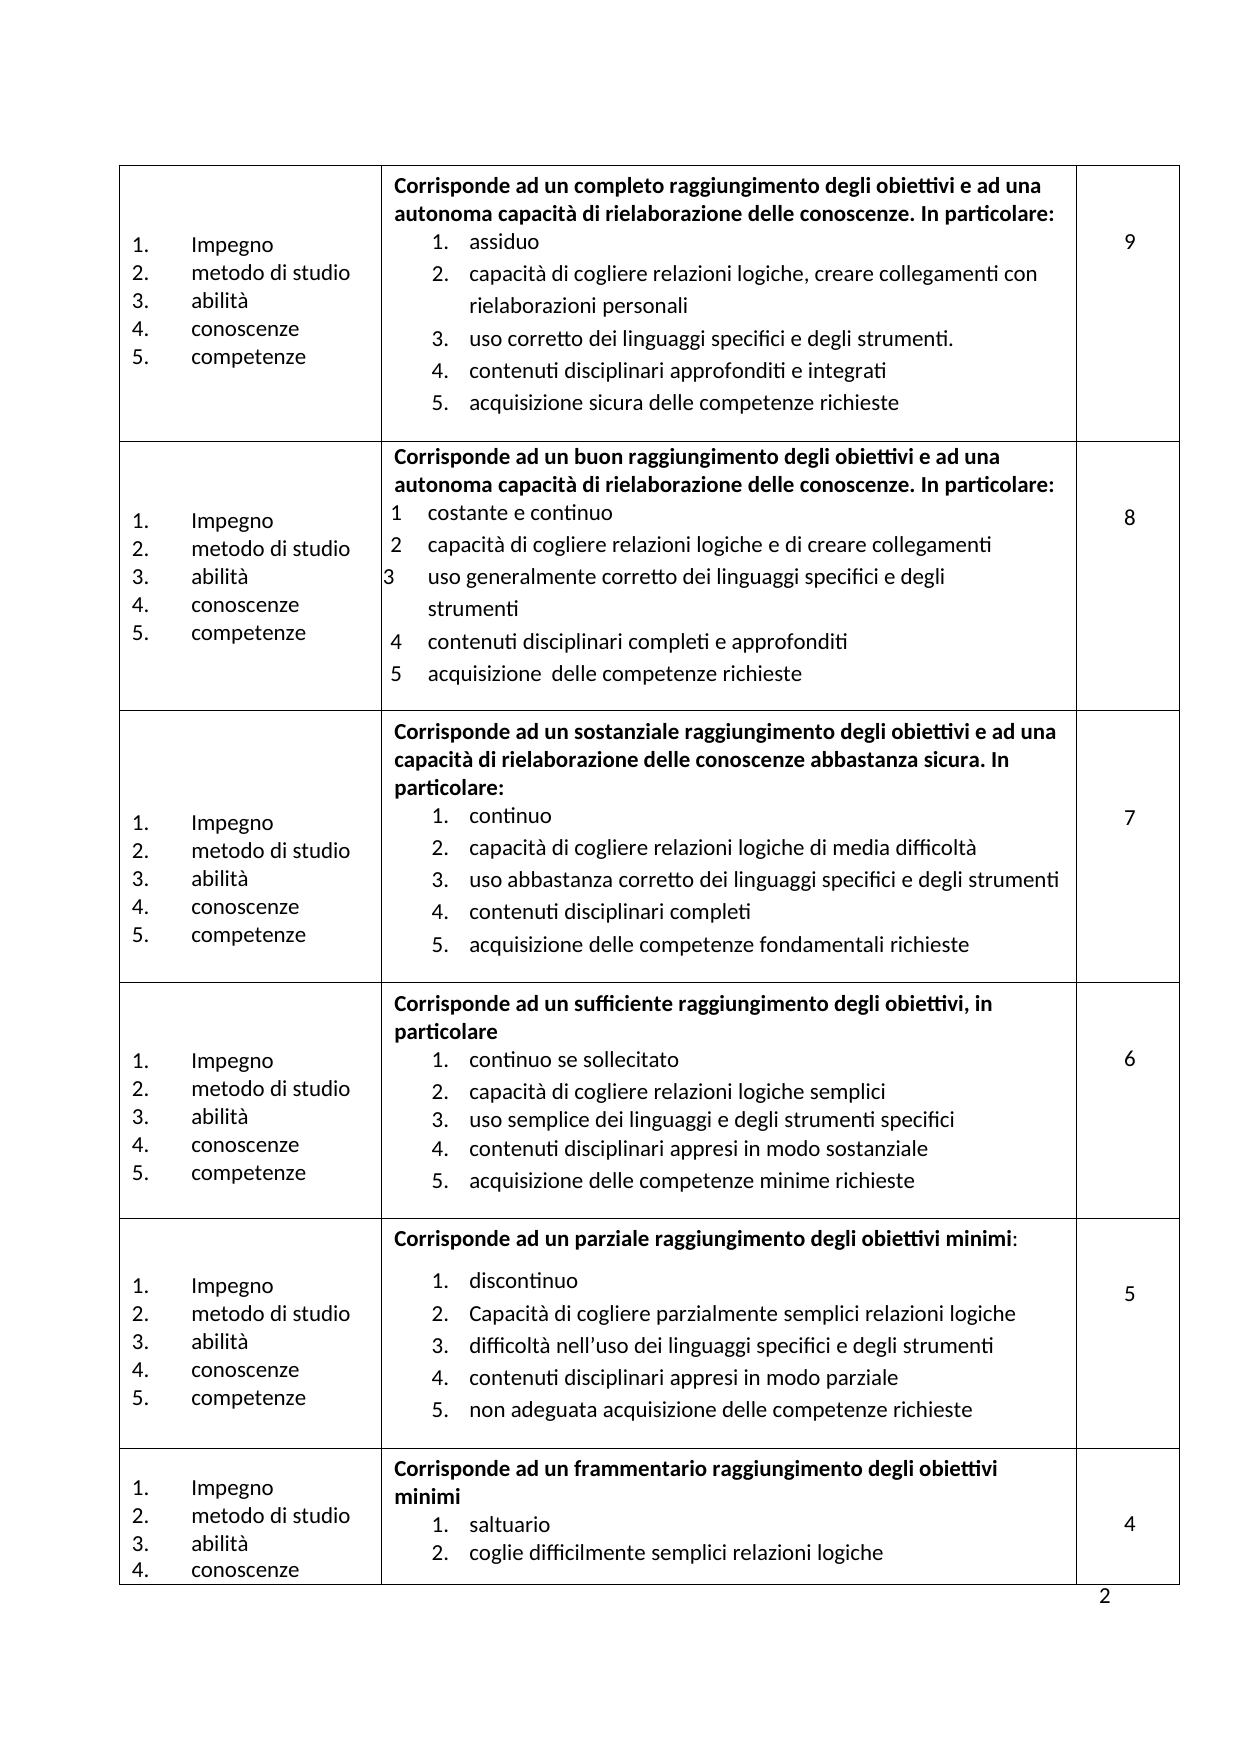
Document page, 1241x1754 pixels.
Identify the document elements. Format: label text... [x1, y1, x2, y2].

table_cell 5 [1077, 1219, 1179, 1447]
table_cell 7 [1077, 711, 1179, 982]
table_cell Impegno metodo di studio abilità conoscenze competenze [120, 983, 381, 1218]
table_cell Impegno metodo di studio abilità conoscenze competenze [120, 442, 381, 710]
table_header Impegno metodo di studio abilità conoscenze competenze [120, 166, 381, 441]
table_cell Corrisponde ad un buon raggiungimento degli obiettivi e ad una autonoma capacità di rielaborazione delle conoscenze. In particolare: costante e continuo capacità di cogliere relazioni logiche e di creare collegamenti uso generalmente corretto dei linguaggi specifici e degli strumenti contenuti disciplinari completi e approfonditi acquisizione delle competenze richieste [382, 442, 1076, 710]
table_header Corrisponde ad un completo raggiungimento degli obiettivi e ad una autonoma capacità di rielaborazione delle conoscenze. In particolare: assiduo capacità di cogliere relazioni logiche, creare collegamenti con rielaborazioni personali uso corretto dei linguaggi specifici e degli strumenti. contenuti disciplinari approfonditi e integrati acquisizione sicura delle competenze richieste [382, 166, 1076, 441]
table_cell Impegno metodo di studio abilità conoscenze competenze [120, 711, 381, 982]
table_header 9 [1077, 166, 1179, 441]
table_cell 6 [1077, 983, 1179, 1218]
table_cell Corrisponde ad un sufficiente raggiungimento degli obiettivi, in particolare continuo se sollecitato capacità di cogliere relazioni logiche semplici uso semplice dei linguaggi e degli strumenti specifici contenuti disciplinari appresi in modo sostanziale acquisizione delle competenze minime richieste [382, 983, 1076, 1218]
table_cell Impegno metodo di studio abilità conoscenze competenze [120, 1219, 381, 1447]
table_cell 8 [1077, 442, 1179, 710]
table_cell 4 [1077, 1449, 1179, 1584]
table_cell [120, 1449, 381, 1584]
table_cell Corrisponde ad un sostanziale raggiungimento degli obiettivi e ad una capacità di rielaborazione delle conoscenze abbastanza sicura. In particolare: continuo capacità di cogliere relazioni logiche di media difficoltà uso abbastanza corretto dei linguaggi specifici e degli strumenti contenuti disciplinari completi acquisizione delle competenze fondamentali richieste [382, 711, 1076, 982]
table_cell Corrisponde ad un parziale raggiungimento degli obiettivi minimi: discontinuo Capacità di cogliere parzialmente semplici relazioni logiche difficoltà nell’uso dei linguaggi specifici e degli strumenti contenuti disciplinari appresi in modo parziale non adeguata acquisizione delle competenze richieste [382, 1219, 1076, 1447]
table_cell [382, 1449, 1076, 1584]
